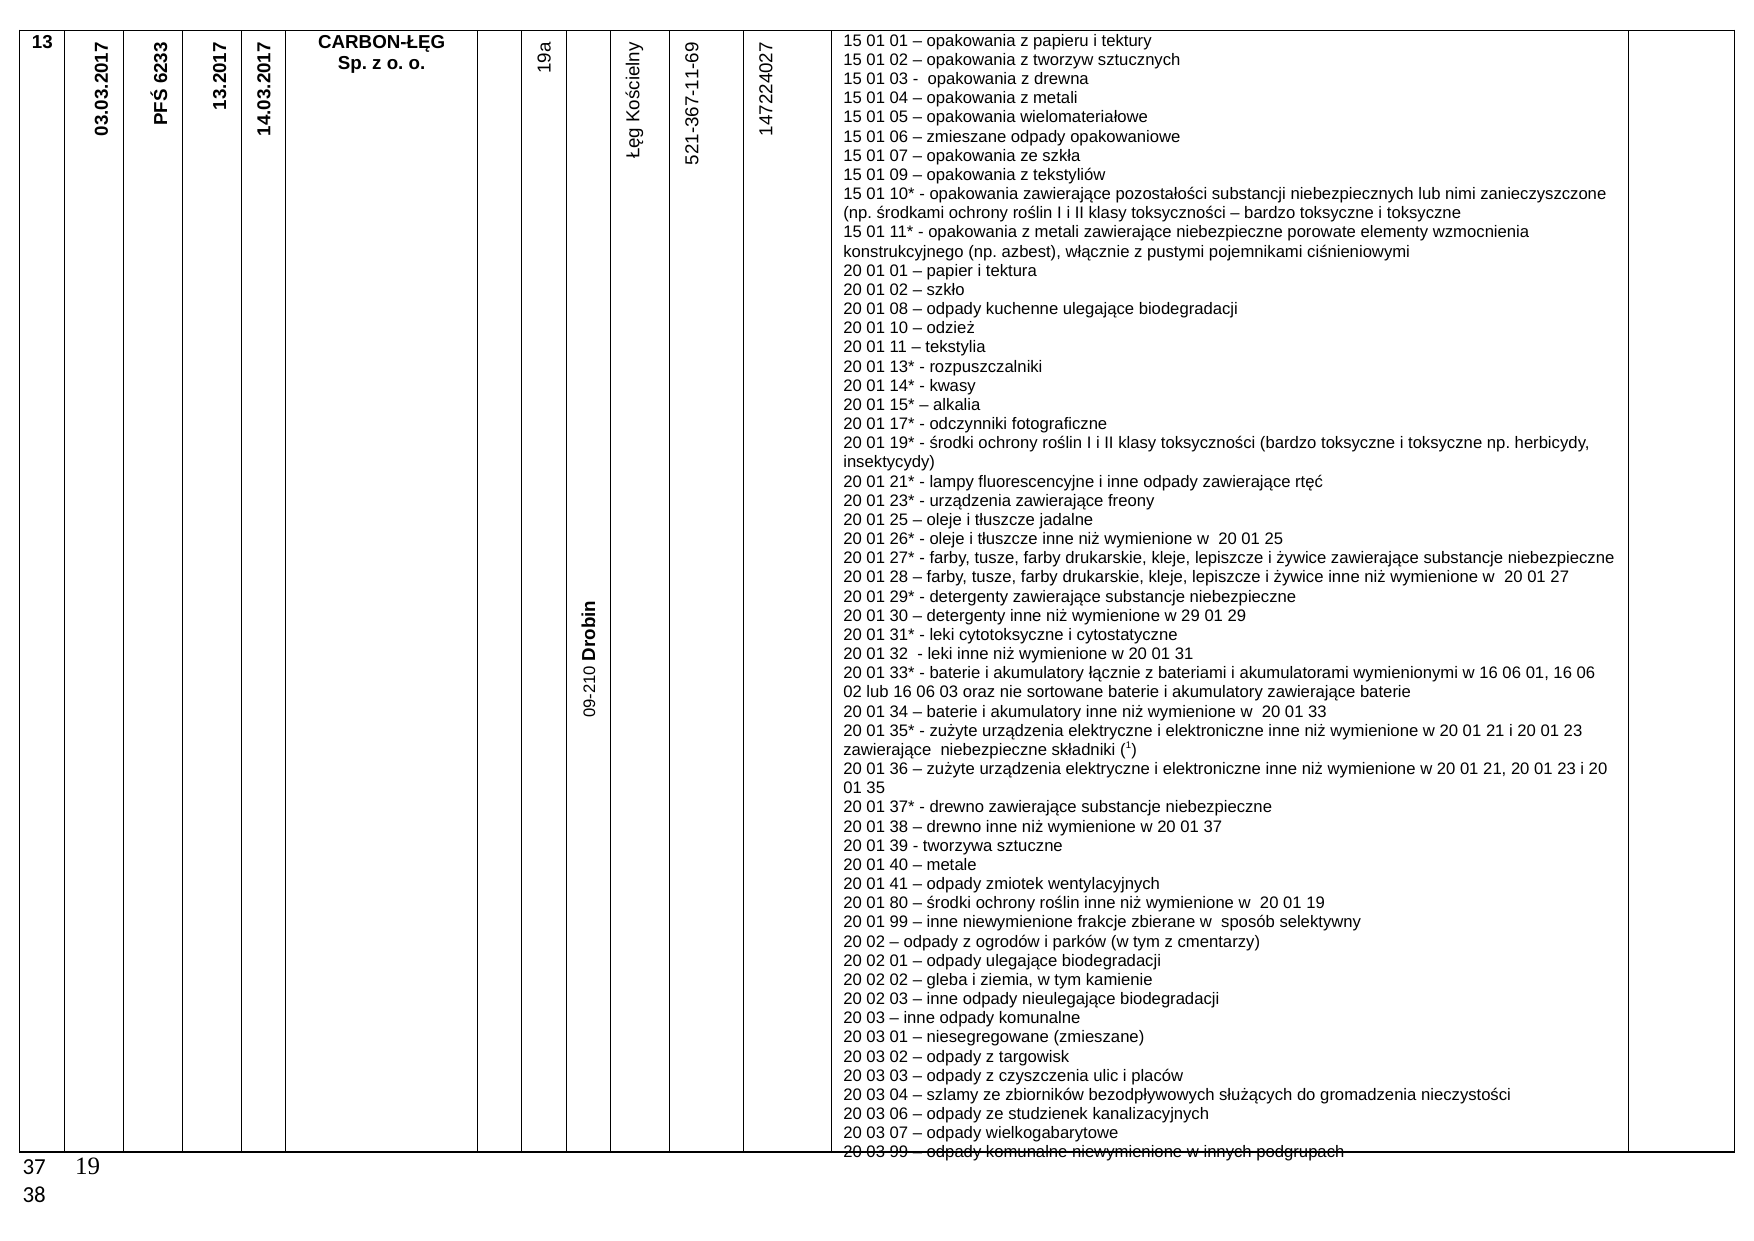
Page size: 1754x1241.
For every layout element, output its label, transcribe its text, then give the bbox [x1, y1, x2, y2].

table_cell CARBON-ŁĘG Sp. z o. o. [286, 31, 477, 1151]
table_cell 09-210 Drobin [567, 31, 610, 1151]
table_cell 19a [522, 31, 566, 1151]
table_cell [478, 31, 521, 1151]
table_cell PFŚ 6233 [124, 31, 182, 1151]
table_cell 147224027 [744, 31, 831, 1151]
table_cell [1629, 31, 1734, 1151]
table_cell 03.03.2017 [65, 31, 123, 1151]
table_cell 15 01 01 – opakowania z papieru i tektury 15 01 02 – opakowania z tworzyw sztucznych 15 01 03 - opakowania z drewna 15 01 04 – opakowania z metali 15 01 05 – opakowania wielomateriałowe 15 01 06 – zmieszane odpady opakowaniowe 15 01 07 – opakowania ze szkła 15 01 09 – opakowania z tekstyliów 15 01 10* - opakowania zawierające pozostałości substancji niebezpiecznych lub nimi zanieczyszczone (np. środkami ochrony roślin I i II klasy toksyczności – bardzo toksyczne i toksyczne 15 01 11* - opakowania z metali zawierające niebezpieczne porowate elementy wzmocnienia konstrukcyjnego (np. azbest), włącznie z pustymi pojemnikami ciśnieniowymi 20 01 01 – papier i tektura 20 01 02 – szkło 20 01 08 – odpady kuchenne ulegające biodegradacji 20 01 10 – odzież 20 01 11 – tekstylia 20 01 13* - rozpuszczalniki 20 01 14* - kwasy 20 01 15* – alkalia 20 01 17* - odczynniki fotograficzne 20 01 19* - środki ochrony roślin I i II klasy toksyczności (bardzo toksyczne i toksyczne np. herbicydy, insektycydy) 20 01 21* - lampy fluorescencyjne i inne odpady zawierające rtęć 20 01 23* - urządzenia zawierające freony 20 01 25 – oleje i tłuszcze jadalne 20 01 26* - oleje i tłuszcze inne niż wymienione w 20 01 25 20 01 27* - farby, tusze, farby drukarskie, kleje, lepiszcze i żywice zawierające substancje niebezpieczne 20 01 28 – farby, tusze, farby drukarskie, kleje, lepiszcze i żywice inne niż wymienione w 20 01 27 20 01 29* - detergenty zawierające substancje niebezpieczne 20 01 30 – detergenty inne niż wymienione w 29 01 29 20 01 31* - leki cytotoksyczne i cytostatyczne 20 01 32 - leki inne niż wymienione w 20 01 31 20 01 33* - baterie i akumulatory łącznie z bateriami i akumulatorami wymienionymi w 16 06 01, 16 06 02 lub 16 06 03 oraz nie sortowane baterie i akumulatory zawierające baterie 20 01 34 – baterie i akumulatory inne niż wymienione w 20 01 33 20 01 35* - zużyte urządzenia elektryczne i elektroniczne inne niż wymienione w 20 01 21 i 20 01 23 zawierające niebezpieczne składniki (1) 20 01 36 – zużyte urządzenia elektryczne i elektroniczne inne niż wymienione w 20 01 21, 20 01 23 i 20 01 35 20 01 37* - drewno zawierające substancje niebezpieczne 20 01 38 – drewno inne niż wymienione w 20 01 37 20 01 39 - tworzywa sztuczne 20 01 40 – metale 20 01 41 – odpady zmiotek wentylacyjnych 20 01 80 – środki ochrony roślin inne niż wymienione w 20 01 19 20 01 99 – inne niewymienione frakcje zbierane w sposób selektywny 20 02 – odpady z ogrodów i parków (w tym z cmentarzy) 20 02 01 – odpady ulegające biodegradacji 20 02 02 – gleba i ziemia, w tym kamienie 20 02 03 – inne odpady nieulegające biodegradacji 20 03 – inne odpady komunalne 20 03 01 – niesegregowane (zmieszane) 20 03 02 – odpady z targowisk 20 03 03 – odpady z czyszczenia ulic i placów 20 03 04 – szlamy ze zbiorników bezodpływowych służących do gromadzenia nieczystości 20 03 06 – odpady ze studzienek kanalizacyjnych 20 03 07 – odpady wielkogabarytowe 20 03 99 – odpady komunalne niewymienione w innych podgrupach 16 01 03 – zużyte opony 16 06 04 – baterie alkaiczne (z wyłączeniem 16 06 03) 16 06 05 – inne baterie i akumulatory 17 01 01 – odpady betonu oraz gruz betonowy z rozbiórek i remontów 17 01 02 – gruz ceglany 17 01 03 – odpady innych materiałów ceramicznych i elementów wyposażenia 17 01 07 – zmieszane odpady z betonu, gruzu ceglanego, odpadowych materiałów ceramicznych i elementów wyposażenia inne niż wymienione w 17 01 06 17 01 80 – usunięte tynki, tapety, okleiny itp. 17 01 81 – odpady z remontów i przebudowy dróg 17 01 82 – inne niewymienione odpady 17 02 01 – drewno 17 02 02 – szkło 17 02 03 – tworzywa sztuczne 17 03 02 – asfalt inny niż wymieniony w 17 03 01 17 03 80 – odpadowa papa 17 04 01 – miedź, brąz, mosiądz 17 04 02 – aluminium 17 04 03 – ołów 17 04 04 – cynk 17 04 05 – żelazo i stal 17 04 06 – cyna 17 04 07 – mieszaniny metali 17 04 11 – kable inne niż wymienione w 17 04 10 17 05 08 – tłuczeń torowy (kruszywo) inny niż wymieniony w 17 05 07 17 06 04 – materiały izolacyjne inne niż wymienione w 17 06 01 i 17 06 03 17 08 02 – materiały konstrukcyjne zawierające gips inne niż wymienione w 17 08 01 [832, 31, 1628, 1151]
table_cell 14.03.2017 [242, 31, 285, 1151]
table_cell 521-367-11-69 [670, 31, 743, 1151]
table_cell 13.2017 [183, 31, 241, 1151]
table_cell Łęg Kościelny [611, 31, 669, 1151]
table_cell 13 [20, 31, 64, 1151]
